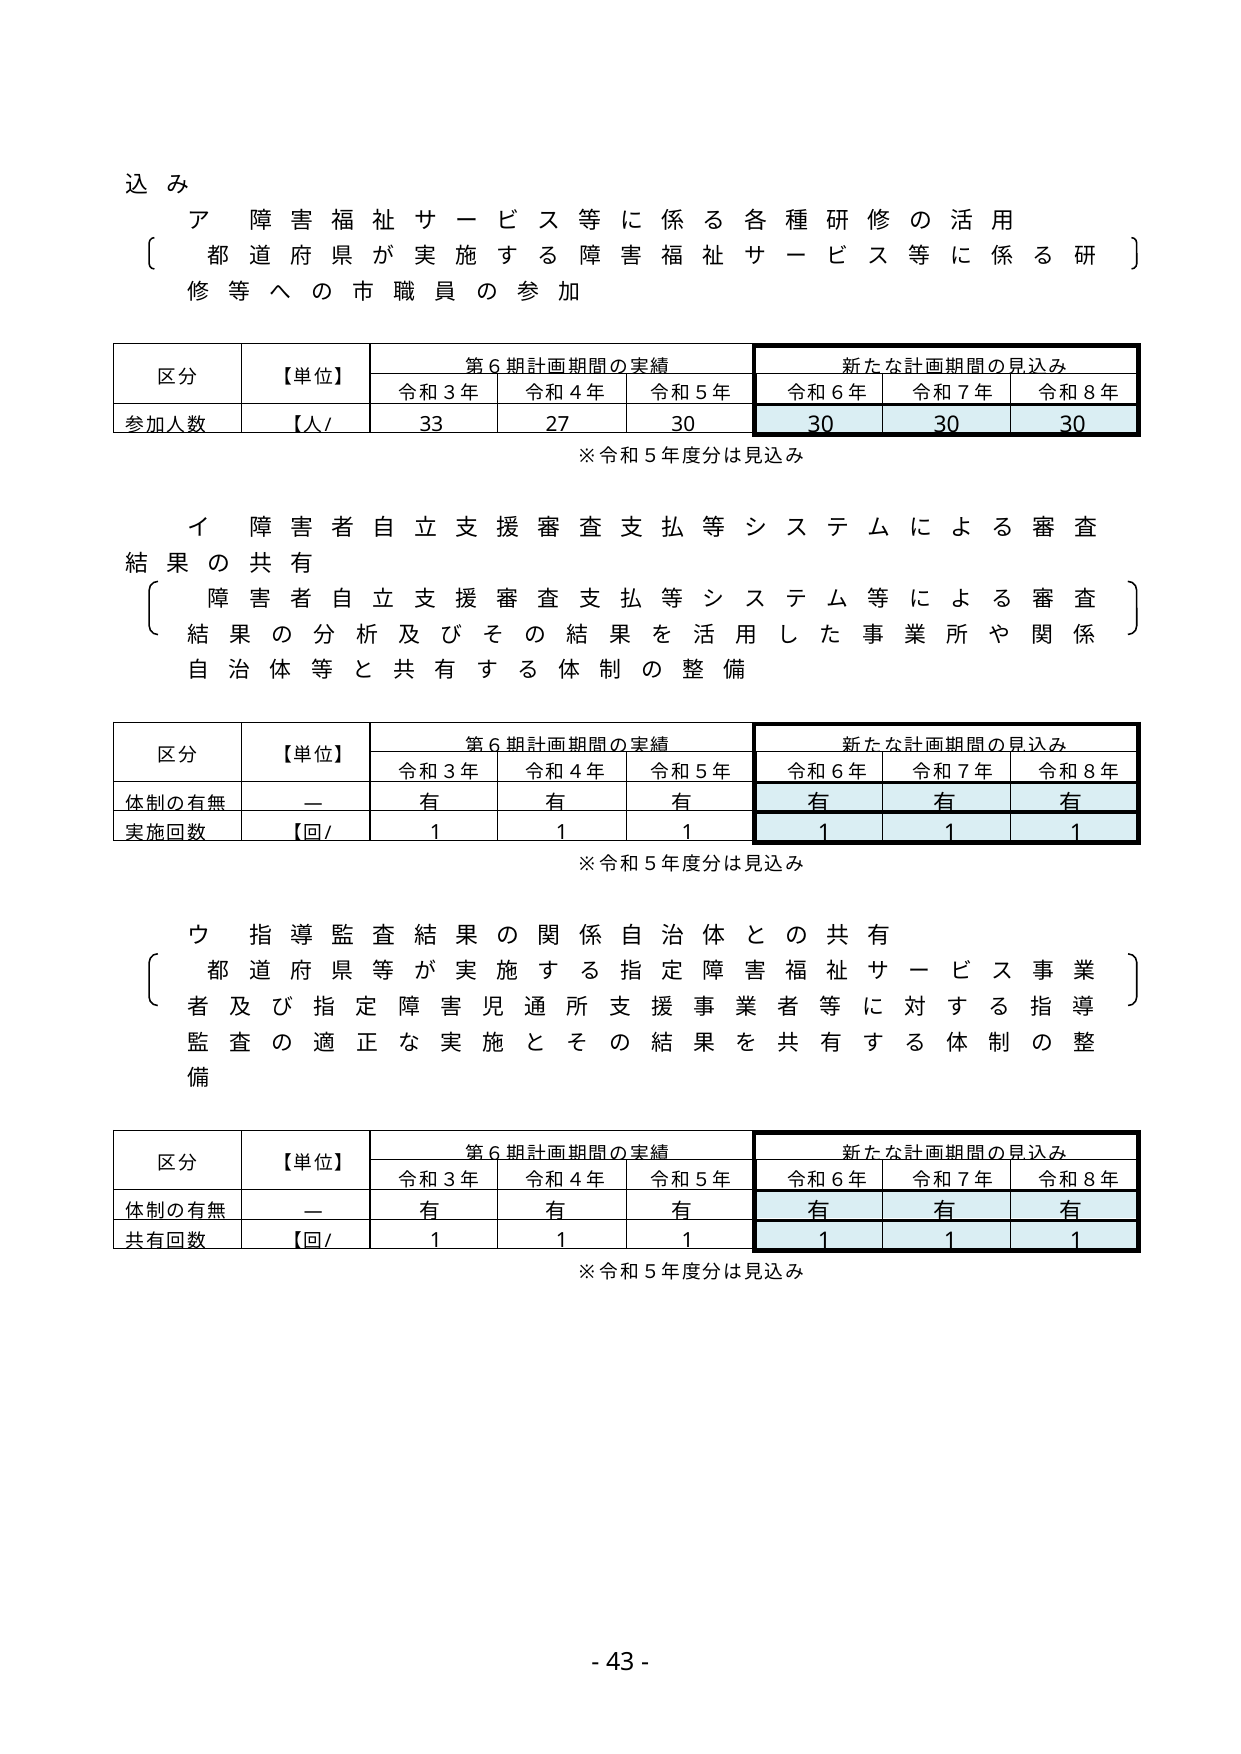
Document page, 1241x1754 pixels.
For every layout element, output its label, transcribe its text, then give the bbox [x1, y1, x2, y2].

table_cell 令和４年度 [498, 374, 626, 402]
table_cell 【人/年】 [242, 404, 369, 432]
text ※令和５年度分は見込み [125, 845, 1115, 880]
table_cell 令和３年度 [371, 374, 497, 402]
table_header 第６期計画期間の実績 [371, 1131, 752, 1159]
text イ 障害者自立支援審査支払等システムによる審査結果の共有 [125, 508, 1115, 579]
table_cell 30 [627, 404, 752, 432]
table_cell 令和７年度 [883, 1160, 1010, 1189]
text 都道府県等が実施する指定障害福祉サービス事業者及び指定障害児通所支援事業者等に対する指導監査の適正な実施とその結果を共有する体制の整備 [177, 952, 1115, 1094]
table_cell ― [242, 782, 369, 810]
table_cell 令和５年度 [627, 374, 752, 402]
table_header 新たな計画期間の見込み [756, 348, 1136, 373]
table_cell 共有回数 [114, 1220, 241, 1248]
table_header 新たな計画期間の見込み [756, 1135, 1136, 1159]
table_cell 有 [371, 1190, 497, 1218]
table_cell 有 [627, 782, 752, 810]
table_cell 【回/年】 [242, 1220, 369, 1248]
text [125, 165, 1115, 201]
table_cell 令和８年度 [1011, 1160, 1136, 1189]
text ア 障害福祉サービス等に係る各種研修の活用 [125, 201, 1115, 236]
table_cell 令和６年度 [757, 374, 882, 402]
table_cell 33 [371, 404, 497, 432]
table_cell 1 [1011, 814, 1136, 840]
table_cell 令和３年度 [371, 1160, 497, 1189]
text 都道府県が実施する障害福祉サービス等に係る研修等への市職員の参加 [177, 236, 1115, 308]
table_cell 有 [757, 784, 882, 810]
table_cell 令和８年度 [1011, 374, 1136, 402]
table_cell 体制の有無 [114, 1190, 241, 1218]
table_cell 1 [498, 1220, 626, 1248]
table_cell 1 [883, 814, 1010, 840]
table_cell 有 [883, 784, 1010, 810]
table_cell 参加人数 [114, 404, 241, 432]
table_cell 令和４年度 [498, 1160, 626, 1189]
table_cell 1 [883, 1222, 1010, 1248]
table_cell 1 [757, 1222, 882, 1248]
table_cell 令和８年度 [1011, 752, 1136, 781]
table_cell 有 [627, 1190, 752, 1218]
table_cell 令和５年度 [627, 752, 752, 781]
table_cell 令和４年度 [498, 752, 626, 781]
table_cell 令和７年度 [883, 374, 1010, 402]
table_cell 実施回数 [114, 811, 241, 840]
table_header 区分 [114, 1131, 241, 1189]
table_cell 27 [498, 404, 626, 432]
table_cell 有 [757, 1192, 882, 1218]
table_cell 令和３年度 [371, 752, 497, 781]
table_cell 1 [627, 811, 752, 840]
table_cell 有 [883, 1192, 1010, 1218]
table_cell 【回/年】 [242, 811, 369, 840]
table_cell 有 [498, 1190, 626, 1218]
table_header 【単位】 [242, 1131, 369, 1189]
text 障害者自立支援審査支払等システム等による審査結果の分析及びその結果を活用した事業所や関係自治体等と共有する体制の整備 [177, 579, 1115, 686]
table_header 第６期計画期間の実績 [371, 723, 752, 751]
table_cell 1 [371, 811, 497, 840]
table_cell 1 [498, 811, 626, 840]
table_header 新たな計画期間の見込み [756, 726, 1136, 751]
table_cell 体制の有無 [114, 782, 241, 810]
table_header 【単位】 [242, 723, 369, 781]
table_cell 令和５年度 [627, 1160, 752, 1189]
table_cell 有 [498, 782, 626, 810]
table_cell 令和７年度 [883, 752, 1010, 781]
table_cell 1 [757, 814, 882, 840]
table_header 区分 [114, 344, 241, 402]
table_cell 30 [1011, 406, 1136, 432]
table_cell 30 [757, 406, 882, 432]
table_cell 有 [1011, 1192, 1136, 1218]
table_cell 1 [371, 1220, 497, 1248]
table_cell 有 [371, 782, 497, 810]
table_cell 有 [1011, 784, 1136, 810]
table_cell 30 [883, 406, 1010, 432]
text ※令和５年度分は見込み [125, 1253, 1115, 1288]
table_cell 令和６年度 [757, 752, 882, 781]
table_cell ― [242, 1190, 369, 1218]
table_cell 令和６年度 [757, 1160, 882, 1189]
table_cell 1 [1011, 1222, 1136, 1248]
table_cell 1 [627, 1220, 752, 1248]
text ※令和５年度分は見込み [125, 437, 1115, 472]
table_header 区分 [114, 723, 241, 781]
table_header 第６期計画期間の実績 [371, 344, 752, 373]
table_header 【単位】 [242, 344, 369, 402]
text ウ 指導監査結果の関係自治体との共有 [125, 916, 1115, 952]
